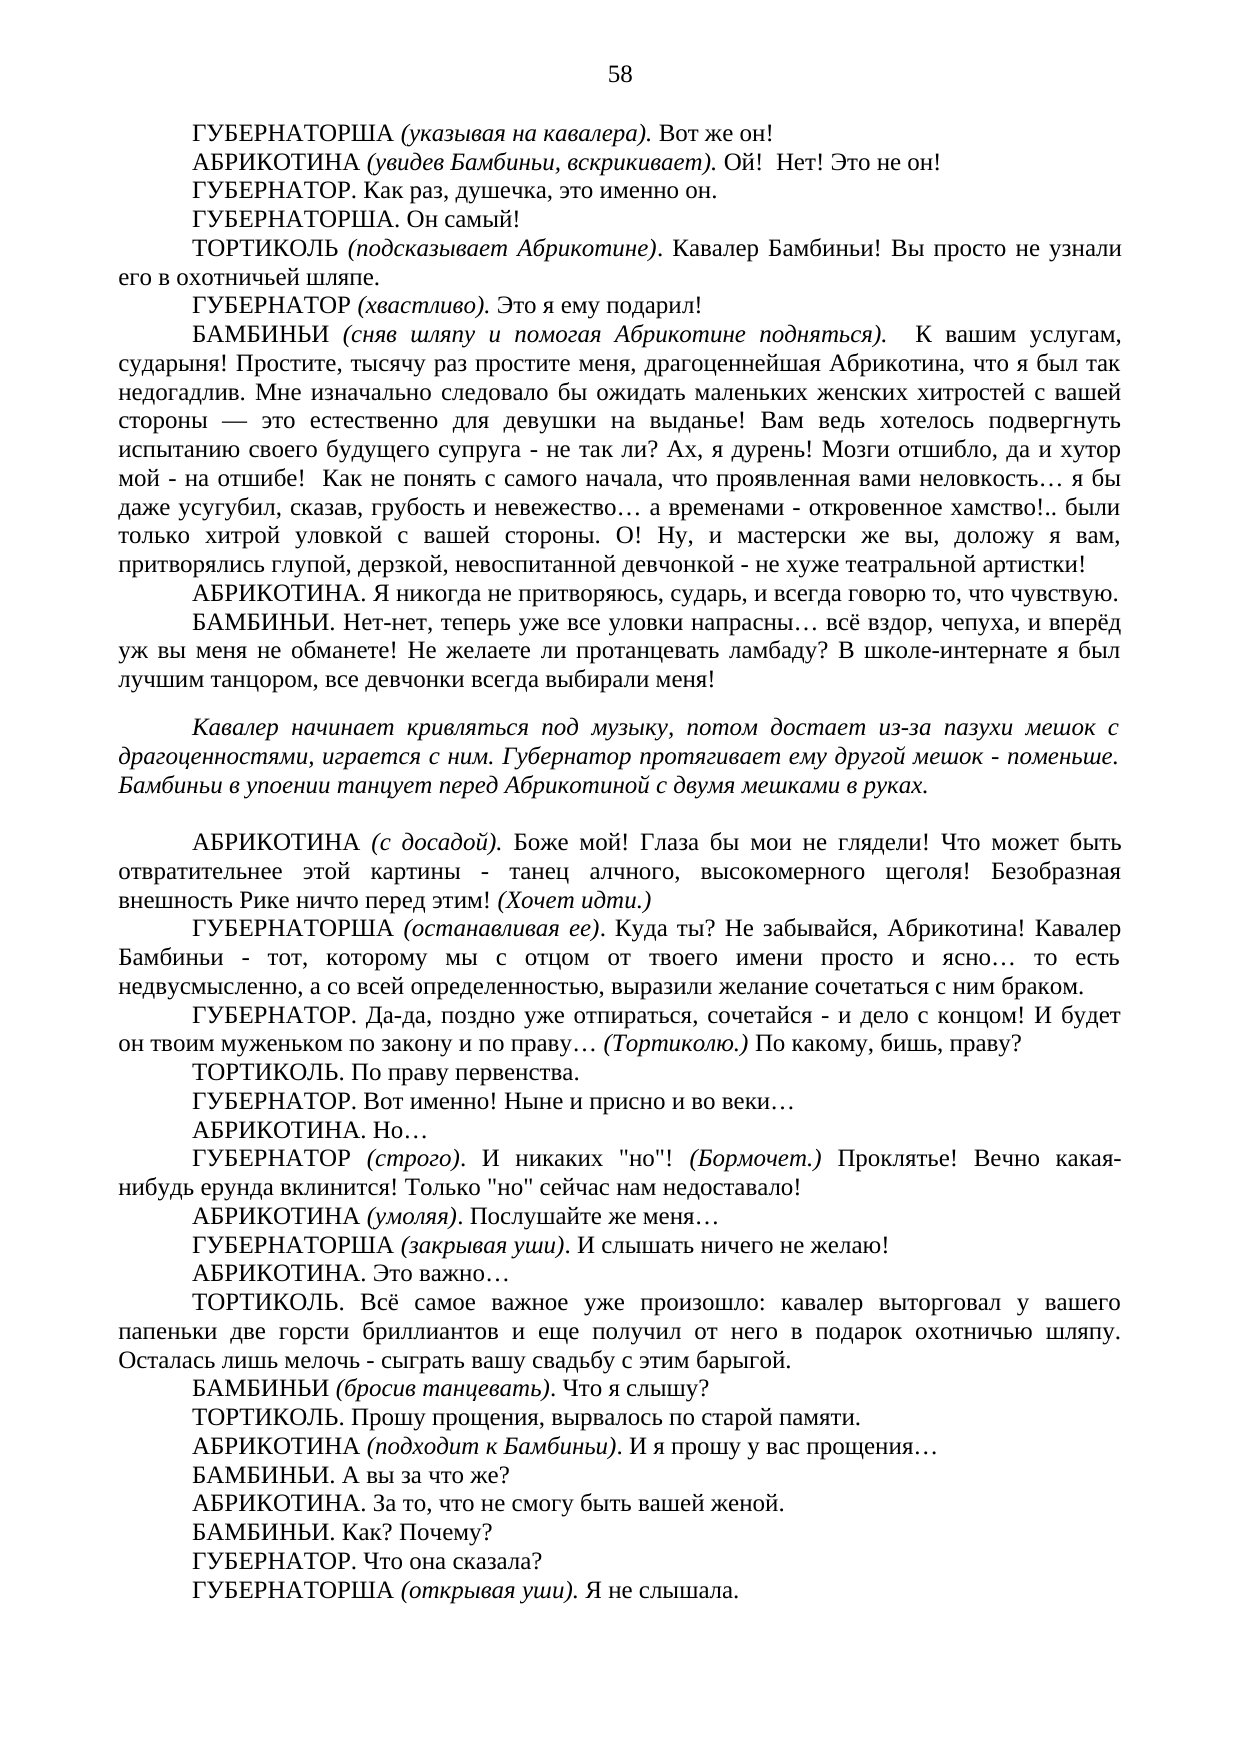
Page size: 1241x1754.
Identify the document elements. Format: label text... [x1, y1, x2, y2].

text АБРИКОТИНА. Но… [118, 1115, 1122, 1143]
text АБРИКОТИНА. Это важно… [118, 1258, 1122, 1287]
text АБРИКОТИНА (подходит к Бамбиньи). И я прошу у вас прощения… [118, 1431, 1122, 1460]
text БАМБИНЬИ. Нет-нет, теперь уже все уловки напрасны… всё вздор, чепуха, и вперёд уж вы меня не обманете! Не желаете ли протанцевать ламбаду? В школе-интернате я был лучшим танцором, все девчонки всегда выбирали меня! [118, 607, 1122, 693]
text ТОРТИКОЛЬ (подсказывает Абрикотине). Кавалер Бамбиньи! Вы просто не узнали его в охотничьей шляпе. [118, 233, 1122, 291]
text ТОРТИКОЛЬ. Прошу прощения, вырвалось по старой памяти. [118, 1402, 1122, 1431]
text БАМБИНЬИ. Как? Почему? [118, 1517, 1122, 1546]
text БАМБИНЬИ. А вы за что же? [118, 1460, 1122, 1488]
text БАМБИНЬИ (сняв шляпу и помогая Абрикотине подняться). К вашим услугам, сударыня! Простите, тысячу раз простите меня, драгоценнейшая Абрикотина, что я был так недогадлив. Мне изначально следовало бы ожидать маленьких женских хитростей с вашей стороны — это естественно для девушки на выданье! Вам ведь хотелось подвергнуть испытанию своего будущего супруга - не так ли? Ах, я дурень! Мозги отшибло, да и хутор мой - на отшибе! Как не понять с самого начала, что проявленная вами неловкость… я бы даже усугубил, сказав, грубость и невежество… а временами - откровенное хамство!.. были только хитрой уловкой с вашей стороны. О! Ну, и мастерски же вы, доложу я вам, притворялись глупой, дерзкой, невоспитанной девчонкой - не хуже театральной артистки! [118, 319, 1122, 578]
text ГУБЕРНАТОРША (открывая уши). Я не слышала. [118, 1575, 1122, 1603]
text ГУБЕРНАТОР. Да-да, поздно уже отпираться, сочетайся - и дело с концом! И будет он твоим муженьком по закону и по праву… (Тортиколю.) По какому, бишь, праву? [118, 1000, 1122, 1057]
text АБРИКОТИНА. За то, что не смогу быть вашей женой. [118, 1488, 1122, 1517]
text ГУБЕРНАТОР. Вот именно! Ныне и присно и во веки… [118, 1086, 1122, 1115]
text ГУБЕРНАТОР (строго). И никаких "но"! (Бормочет.) Проклятье! Вечно какая-нибудь ерунда вклинится! Только "но" сейчас нам недоставало! [118, 1143, 1122, 1201]
text Кавалер начинает кривляться под музыку, потом достает из-за пазухи мешок с драгоценностями, играется с ним. Губернатор протягивает ему другой мешок - поменьше. Бамбиньи в упоении танцует перед Абрикотиной с двумя мешками в руках. [118, 712, 1122, 798]
text АБРИКОТИНА (увидев Бамбиньи, вскрикивает). Ой! Нет! Это не он! [118, 147, 1122, 176]
text АБРИКОТИНА (умоляя). Послушайте же меня… [118, 1201, 1122, 1230]
text ТОРТИКОЛЬ. Всё самое важное уже произошло: кавалер выторговал у вашего папеньки две горсти бриллиантов и еще получил от него в подарок охотничью шляпу. Осталась лишь мелочь - сыграть вашу свадьбу с этим барыгой. [118, 1287, 1122, 1373]
text АБРИКОТИНА (с досадой). Боже мой! Глаза бы мои не глядели! Что может быть отвратительнее этой картины - танец алчного, высокомерного щеголя! Безобразная внешность Рике ничто перед этим! (Хочет идти.) [118, 827, 1122, 913]
text ГУБЕРНАТОРША (указывая на кавалера). Вот же он! [118, 118, 1122, 147]
text ТОРТИКОЛЬ. По праву первенства. [118, 1057, 1122, 1086]
text ГУБЕРНАТОР. Что она сказала? [118, 1546, 1122, 1575]
text ГУБЕРНАТОРША (закрывая уши). И слышать ничего не желаю! [118, 1230, 1122, 1258]
text ГУБЕРНАТОР. Как раз, душечка, это именно он. [118, 176, 1122, 204]
text БАМБИНЬИ (бросив танцевать). Что я слышу? [118, 1373, 1122, 1402]
text ГУБЕРНАТОРША (останавливая ее). Куда ты? Не забывайся, Абрикотина! Кавалер Бамбиньи - тот, которому мы с отцом от твоего имени просто и ясно… то есть недвусмысленно, а со всей определенностью, выразили желание сочетаться с ним браком. [118, 913, 1122, 1000]
text ГУБЕРНАТОР (хвастливо). Это я ему подарил! [118, 291, 1122, 319]
text ГУБЕРНАТОРША. Он самый! [118, 204, 1122, 233]
text АБРИКОТИНА. Я никогда не притворяюсь, сударь, и всегда говорю то, что чувствую. [118, 578, 1122, 607]
